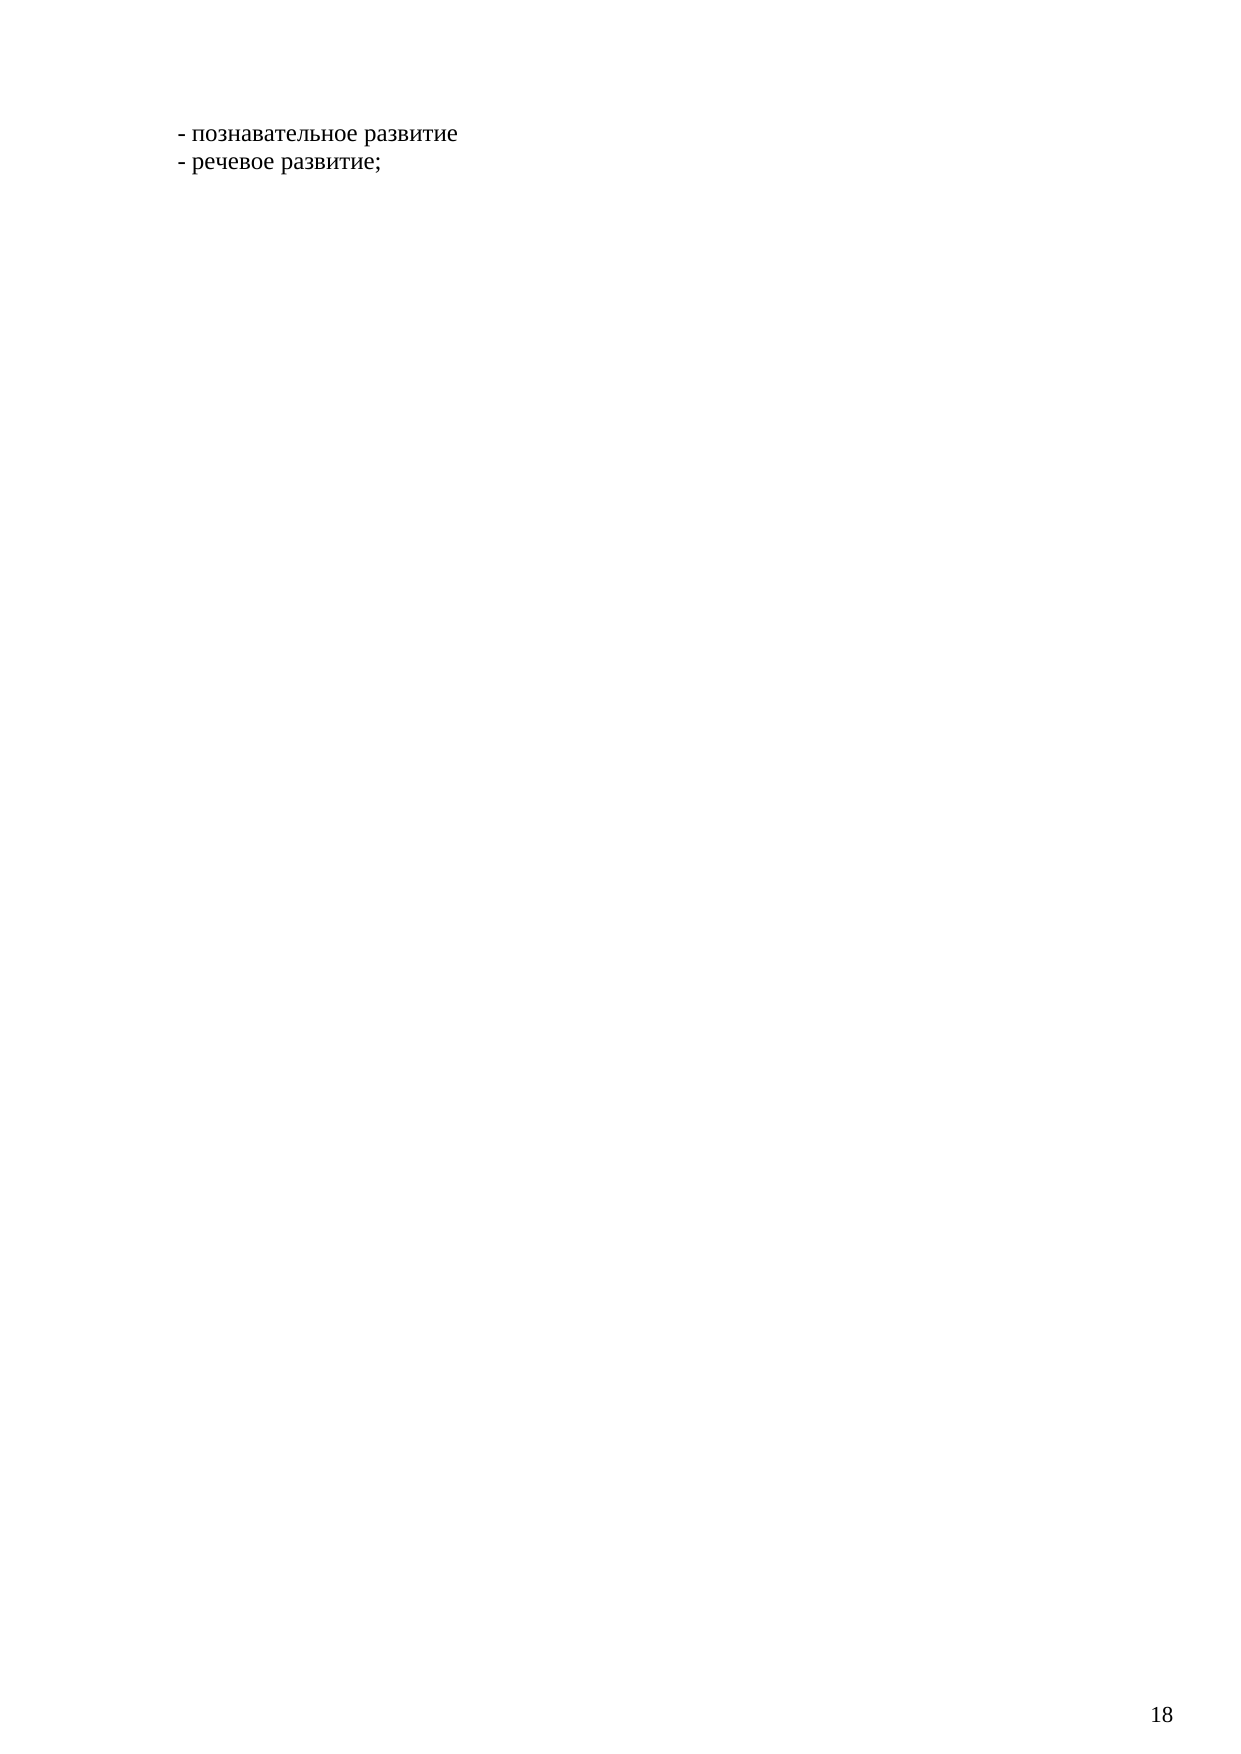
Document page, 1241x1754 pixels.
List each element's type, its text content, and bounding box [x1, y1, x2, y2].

list познавательное развитие [177, 118, 1173, 146]
list речевое развитие; [177, 146, 1173, 175]
